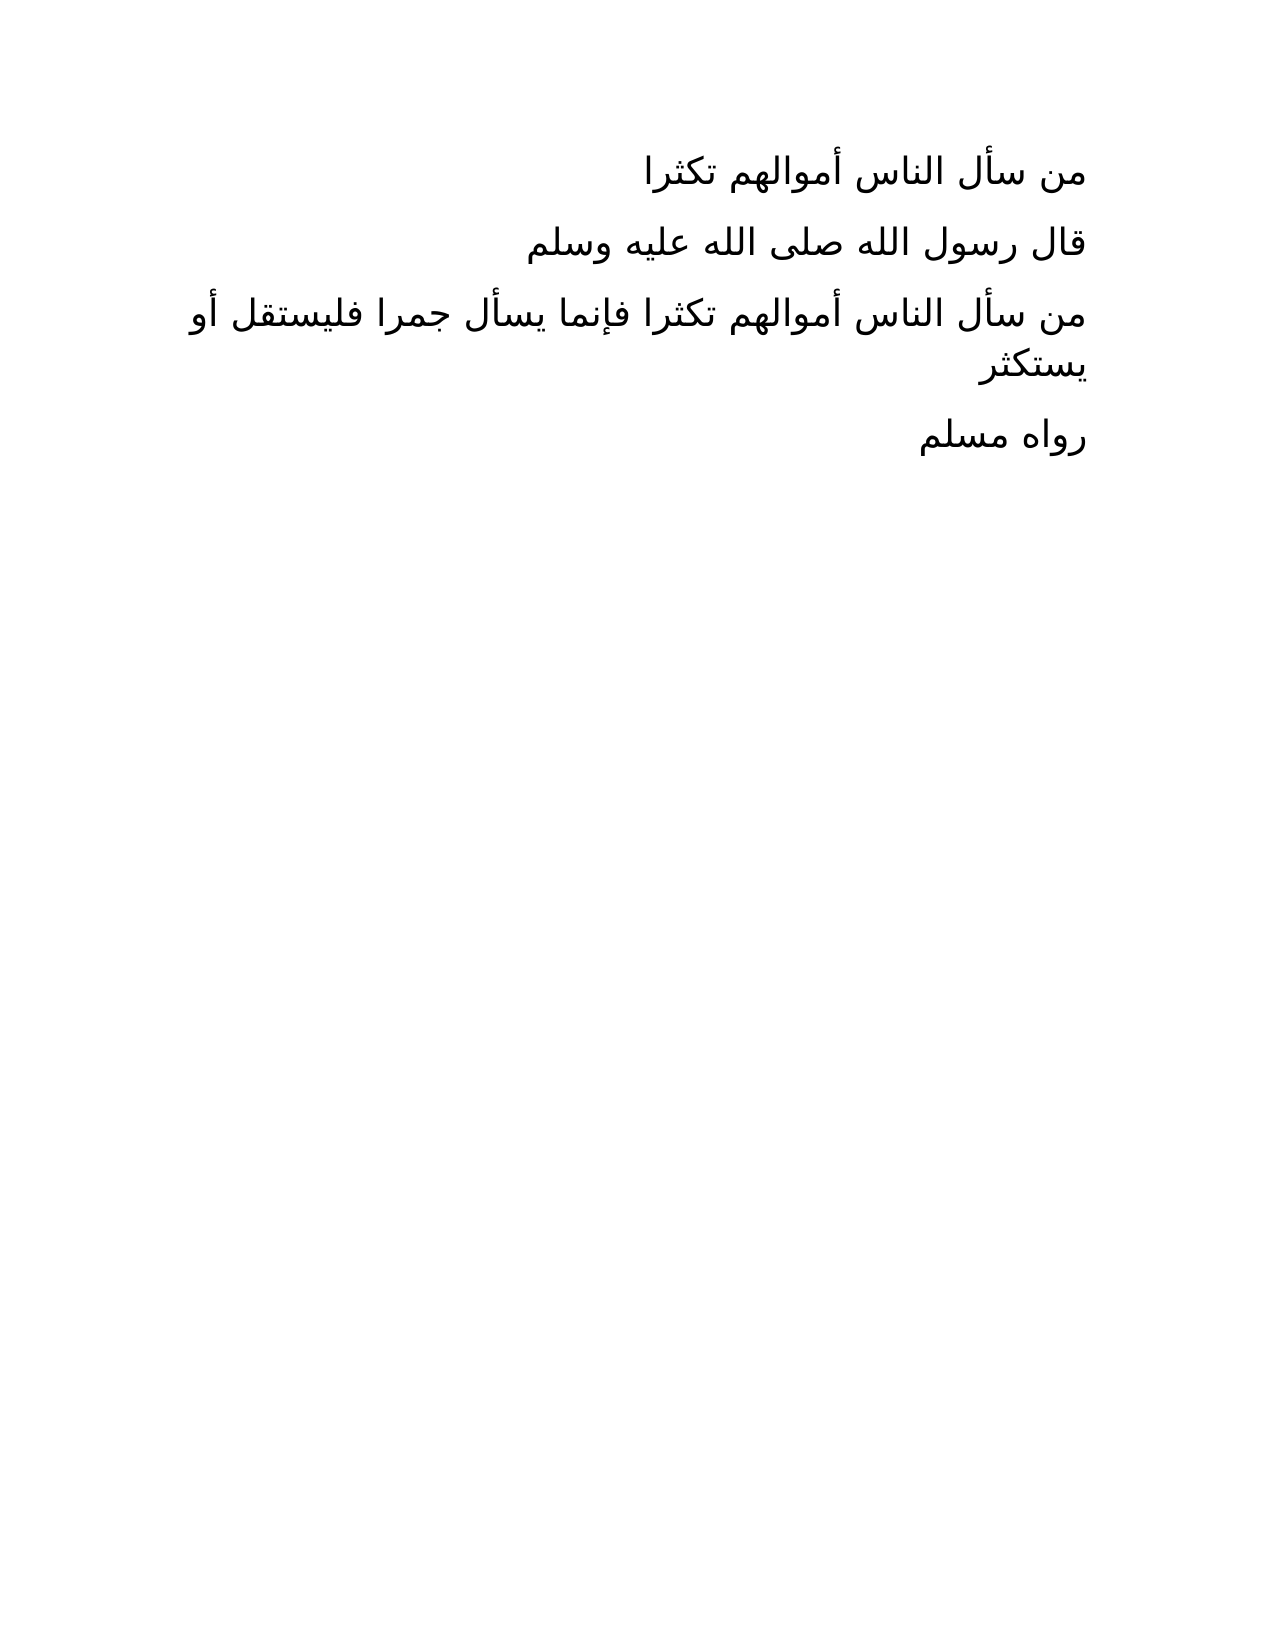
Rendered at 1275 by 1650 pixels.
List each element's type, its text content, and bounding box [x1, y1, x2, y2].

text من سأل الناس أموالهم تكثرا فإنما يسأل جمرا فليستقل أو يستكثر [187, 292, 1087, 386]
text رواه مسلم [187, 413, 1087, 457]
text قال رسول الله صلى الله عليه وسلم [187, 221, 1087, 264]
text من سأل الناس أموالهم تكثرا [187, 150, 1087, 194]
